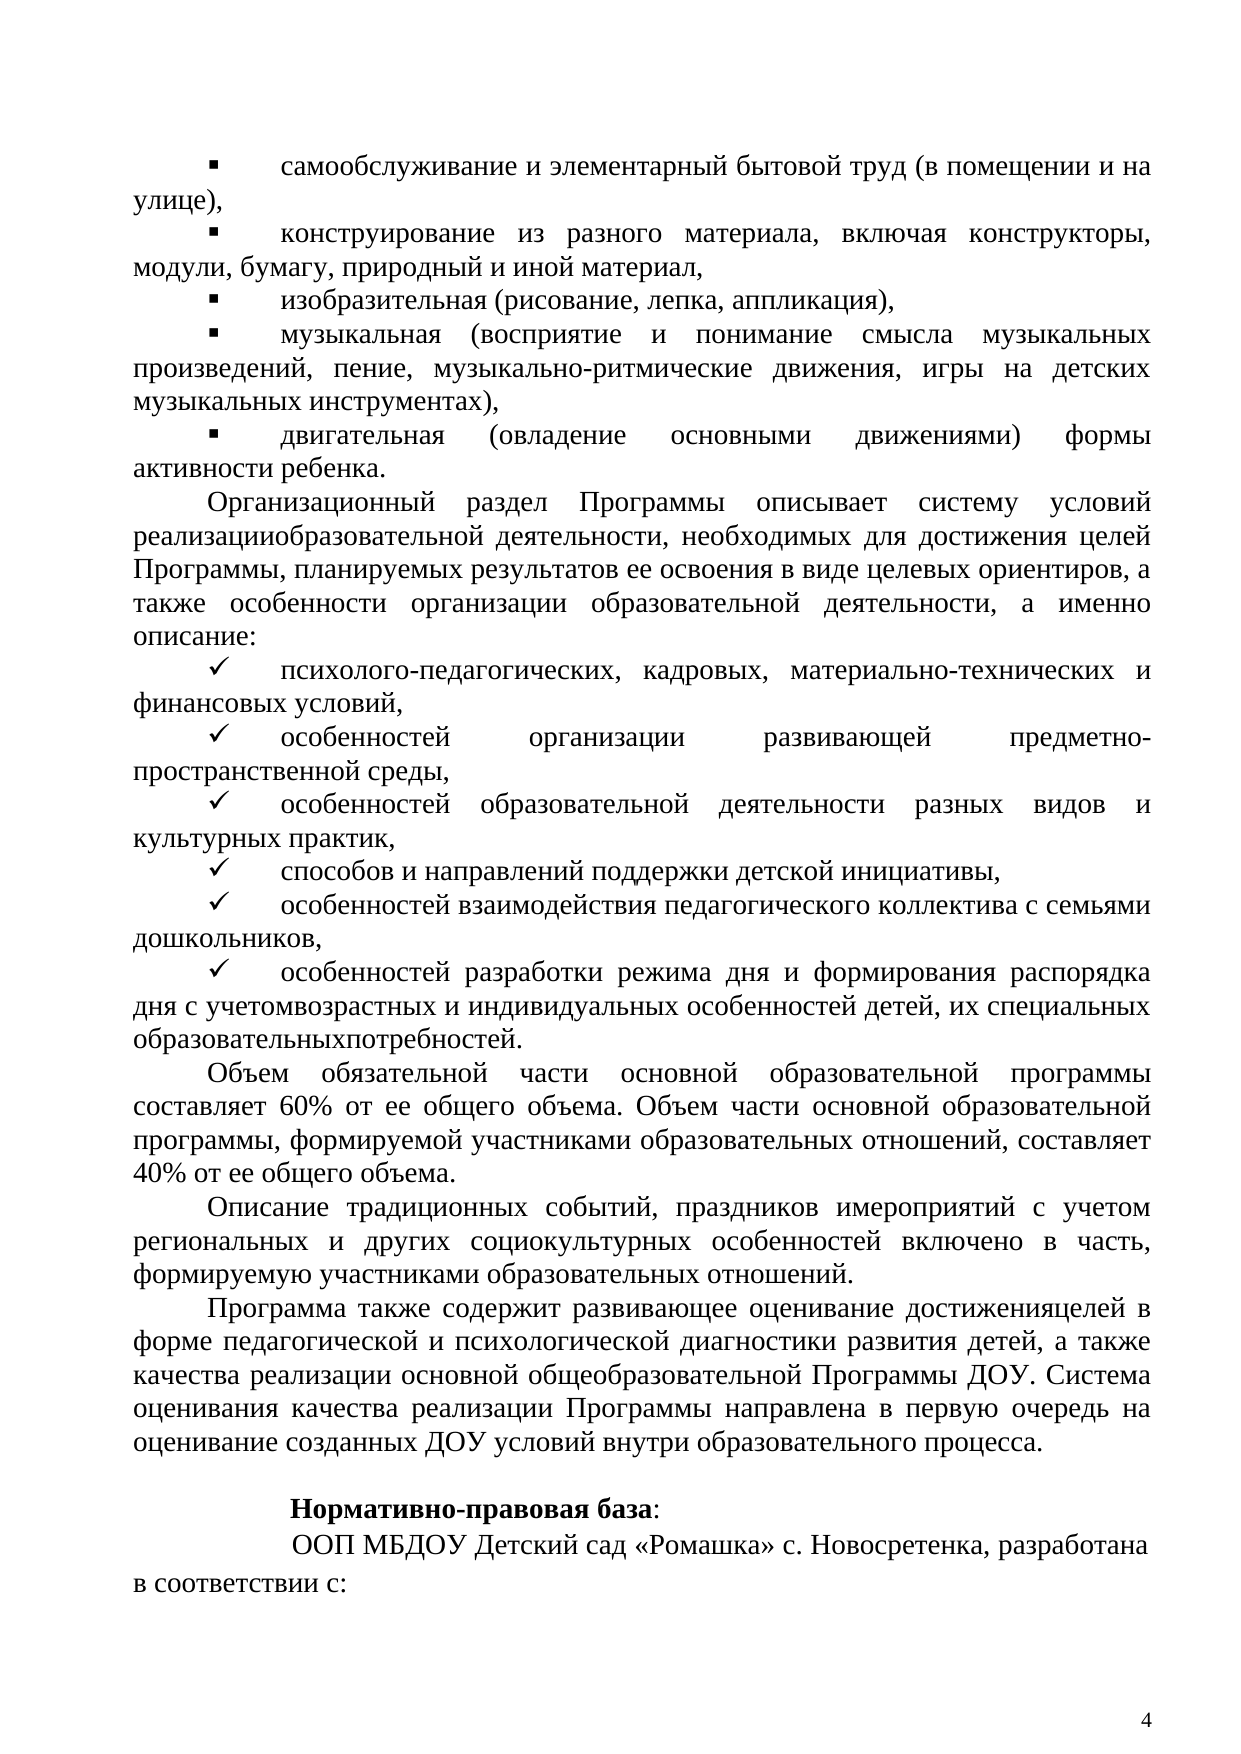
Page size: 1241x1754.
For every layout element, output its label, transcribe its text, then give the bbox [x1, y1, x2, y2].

text Объем обязательной части основной образовательной программы составляет 60% от ее общего объема. Объем части основной образовательной программы, формируемой участниками образовательных отношений, составляет 40% от ее общего объема. [133, 1055, 1152, 1189]
list двигательная (овладение основными движениями) формы активности ребенка. [133, 417, 1152, 484]
list музыкальная (восприятие и понимание смысла музыкальных произведений, пение, музыкально-ритмические движения, игры на детских музыкальных инструментах), [133, 316, 1152, 417]
text Нормативно-правовая база: [290, 1491, 1152, 1524]
list особенностей образовательной деятельности разных видов и культурных практик, [133, 786, 1152, 853]
text Описание традиционных событий, праздников имероприятий с учетом региональных и других социокультурных особенностей включено в часть, формируемую участниками образовательных отношений. [133, 1189, 1152, 1290]
list способов и направлений поддержки детской инициативы, [133, 853, 1152, 887]
text ООП МБДОУ Детский сад «Ромашка» с. Новосретенка, разработана в соответствии с: [133, 1527, 1150, 1599]
text Организационный раздел Программы описывает систему условий реализацииобразовательной деятельности, необходимых для достижения целей Программы, планируемых результатов ее освоения в виде целевых ориентиров, а также особенности организации образовательной деятельности, а именно описание: [133, 484, 1152, 652]
list особенностей организации развивающей предметно-пространственной среды, [133, 719, 1152, 786]
list конструирование из разного материала, включая конструкторы, модули, бумагу, природный и иной материал, [133, 215, 1152, 282]
list самообслуживание и элементарный бытовой труд (в помещении и на улице), [133, 148, 1152, 215]
list особенностей разработки режима дня и формирования распорядка дня с учетомвозрастных и индивидуальных особенностей детей, их специальных образовательныхпотребностей. [133, 954, 1152, 1055]
list особенностей взаимодействия педагогического коллектива с семьями дошкольников, [133, 887, 1152, 954]
list изобразительная (рисование, лепка, аппликация), [133, 282, 1152, 316]
text Программа также содержит развивающее оценивание достиженияцелей в форме педагогической и психологической диагностики развития детей, а также качества реализации основной общеобразовательной Программы ДОУ. Система оценивания качества реализации Программы направлена в первую очередь на оценивание созданных ДОУ условий внутри образовательного процесса. [133, 1290, 1152, 1457]
list психолого-педагогических, кадровых, материально-технических и финансовых условий, [133, 652, 1152, 719]
